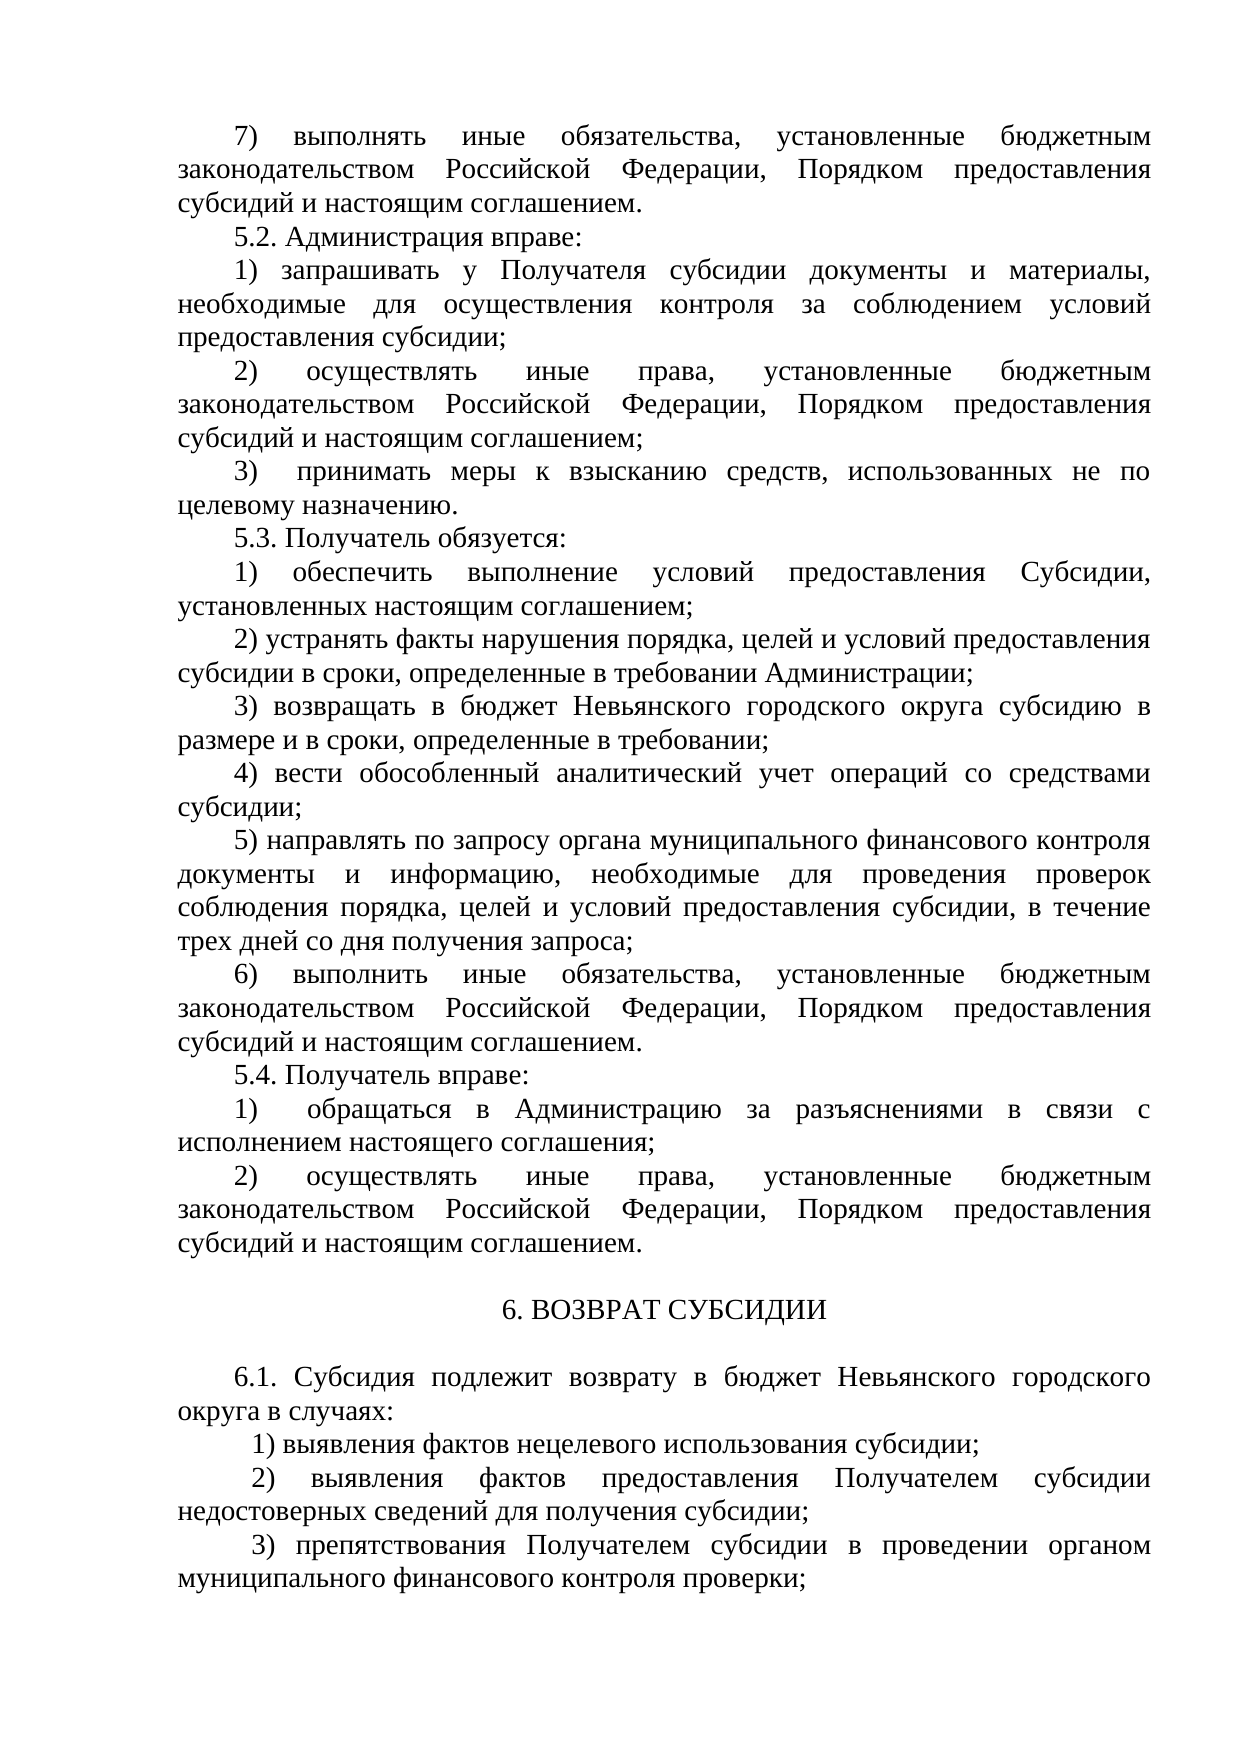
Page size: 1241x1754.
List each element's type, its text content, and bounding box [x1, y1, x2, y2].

text 6) выполнить иные обязательства, установленные бюджетным законодательством Российской Федерации, Порядком предоставления субсидий и настоящим соглашением. [177, 957, 1152, 1057]
text 3) принимать меры к взысканию средств, использованных не по целевому назначению. [177, 453, 1152, 521]
text 5.4. Получатель вправе: [177, 1057, 1152, 1091]
text 7) выполнять иные обязательства, установленные бюджетным законодательством Российской Федерации, Порядком предоставления субсидий и настоящим соглашением. [177, 118, 1152, 219]
text 5) направлять по запросу органа муниципального финансового контроля документы и информацию, необходимые для проведения проверок соблюдения порядка, целей и условий предоставления субсидии, в течение трех дней со дня получения запроса; [177, 822, 1152, 957]
text 5.2. Администрация вправе: [177, 219, 1152, 252]
text 3) возвращать в бюджет Невьянского городского округа субсидию в размере и в сроки, определенные в требовании; [177, 688, 1152, 755]
text 1) обращаться в Администрацию за разъяснениями в связи с исполнением настоящего соглашения; [177, 1091, 1152, 1158]
text 5.3. Получатель обязуется: [177, 521, 1152, 554]
text 2) устранять факты нарушения порядка, целей и условий предоставления субсидии в сроки, определенные в требовании Администрации; [177, 621, 1152, 688]
text 1) выявления фактов нецелевого использования субсидии; [177, 1426, 1152, 1460]
text 6.1. Субсидия подлежит возврату в бюджет Невьянского городского округа в случаях: [177, 1359, 1152, 1426]
text 1) запрашивать у Получателя субсидии документы и материалы, необходимые для осуществления контроля за соблюдением условий предоставления субсидии; [177, 252, 1152, 353]
text 4) вести обособленный аналитический учет операций со средствами субсидии; [177, 755, 1152, 822]
text 3) препятствования Получателем субсидии в проведении органом муниципального финансового контроля проверки; [177, 1527, 1152, 1594]
text 6. ВОЗВРАТ СУБСИДИИ [177, 1292, 1152, 1326]
text 2) осуществлять иные права, установленные бюджетным законодательством Российской Федерации, Порядком предоставления субсидий и настоящим соглашением. [177, 1158, 1152, 1258]
text 2) осуществлять иные права, установленные бюджетным законодательством Российской Федерации, Порядком предоставления субсидий и настоящим соглашением; [177, 353, 1152, 453]
text 2) выявления фактов предоставления Получателем субсидии недостоверных сведений для получения субсидии; [177, 1460, 1152, 1527]
text 1) обеспечить выполнение условий предоставления Субсидии, установленных настоящим соглашением; [177, 554, 1152, 621]
